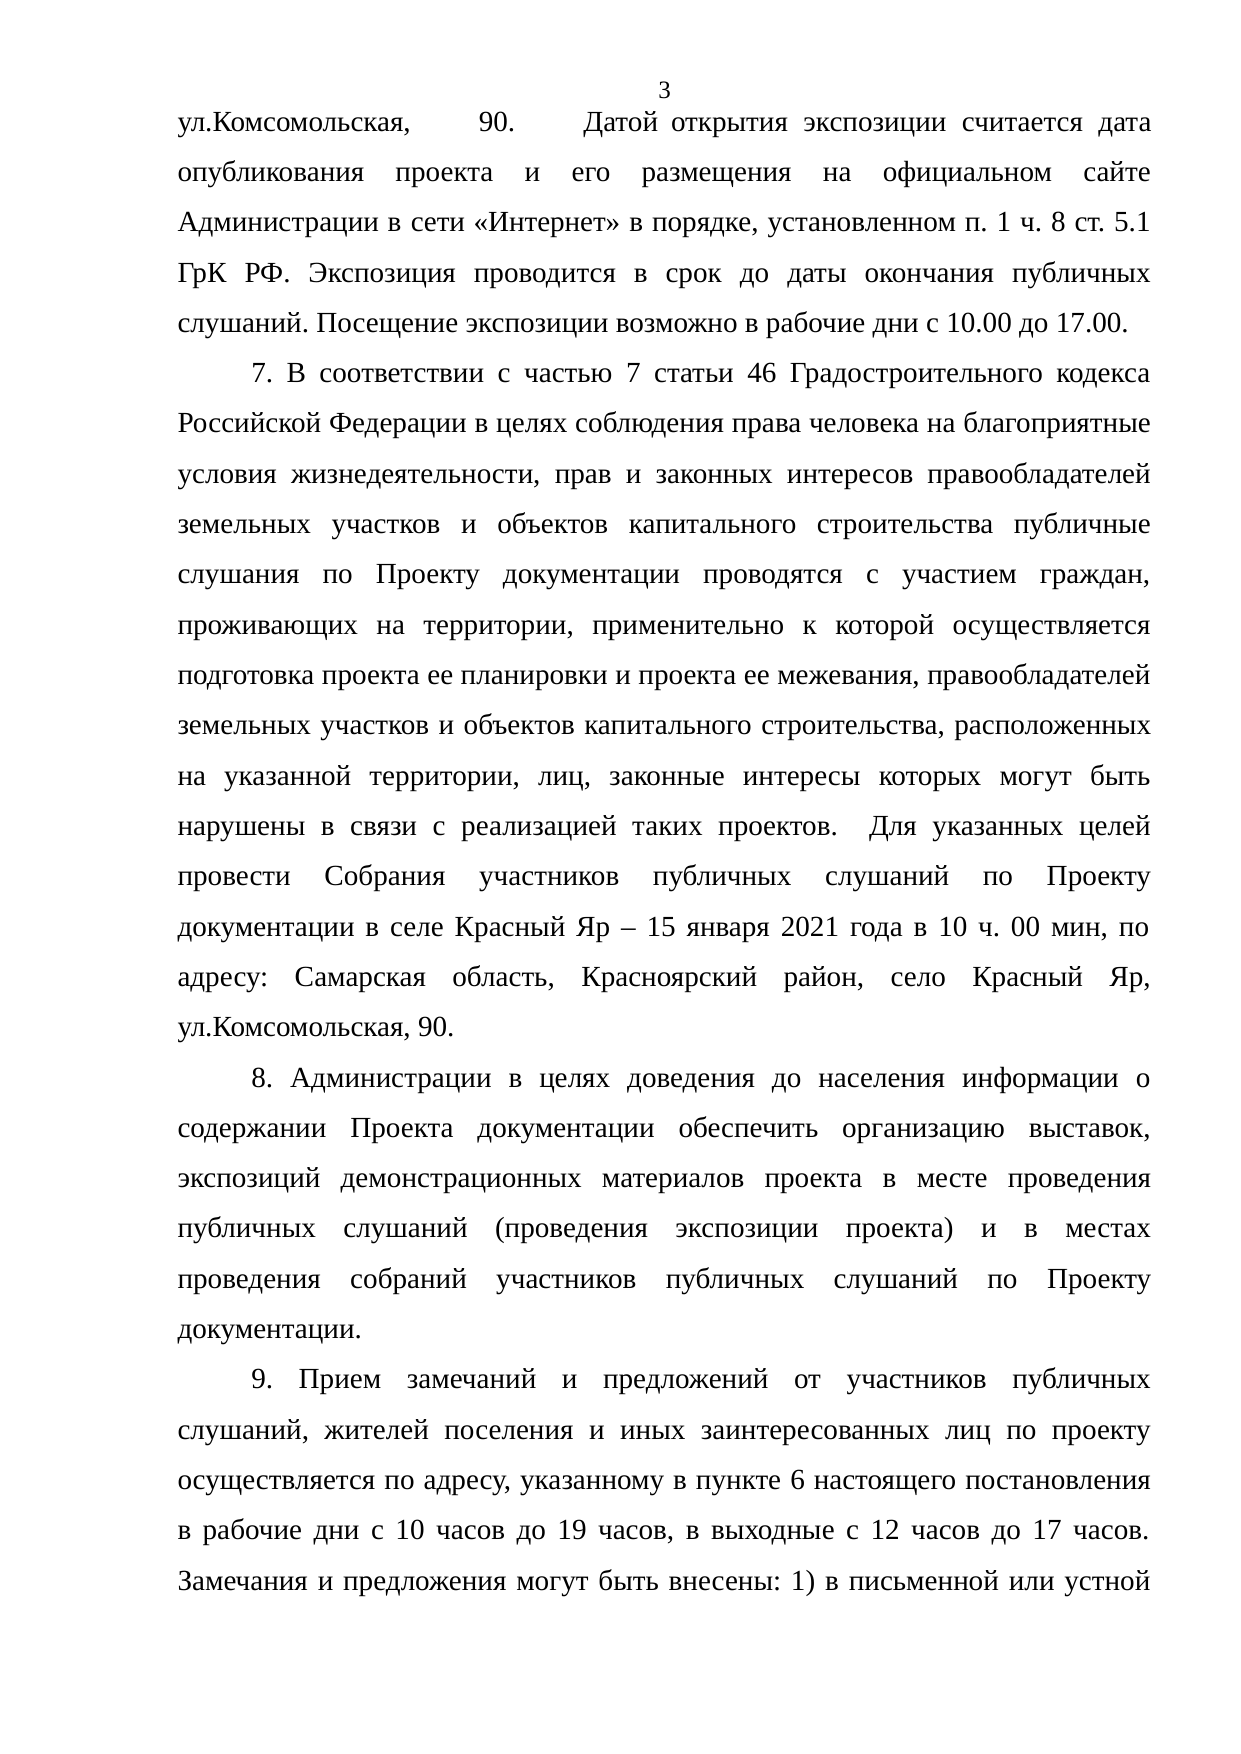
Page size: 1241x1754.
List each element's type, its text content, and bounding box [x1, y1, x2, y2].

text 8. Администрации в целях доведения до населения информации о содержании Проекта документации обеспечить организацию выставок, экспозиций демонстрационных материалов проекта в месте проведения публичных слушаний (проведения экспозиции проекта) и в местах проведения собраний участников публичных слушаний по Проекту документации. [177, 1060, 1152, 1345]
text 7. В соответствии с частью 7 статьи 46 Градостроительного кодекса Российской Федерации в целях соблюдения права человека на благоприятные условия жизнедеятельности, прав и законных интересов правообладателей земельных участков и объектов капитального строительства публичные слушания по Проекту документации проводятся с участием граждан, проживающих на территории, применительно к которой осуществляется подготовка проекта ее планировки и проекта ее межевания, правообладателей земельных участков и объектов капитального строительства, расположенных на указанной территории, лиц, законные интересы которых могут быть нарушены в связи с реализацией таких проектов. Для указанных целей провести Собрания участников публичных слушаний по Проекту документации в селе Красный Яр – 15 января 2021 года в 10 ч. 00 мин, по адресу: Самарская область, Красноярский район, село Красный Яр, ул.Комсомольская, 90. [177, 355, 1152, 1043]
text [177, 1362, 1152, 1596]
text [177, 104, 1152, 338]
